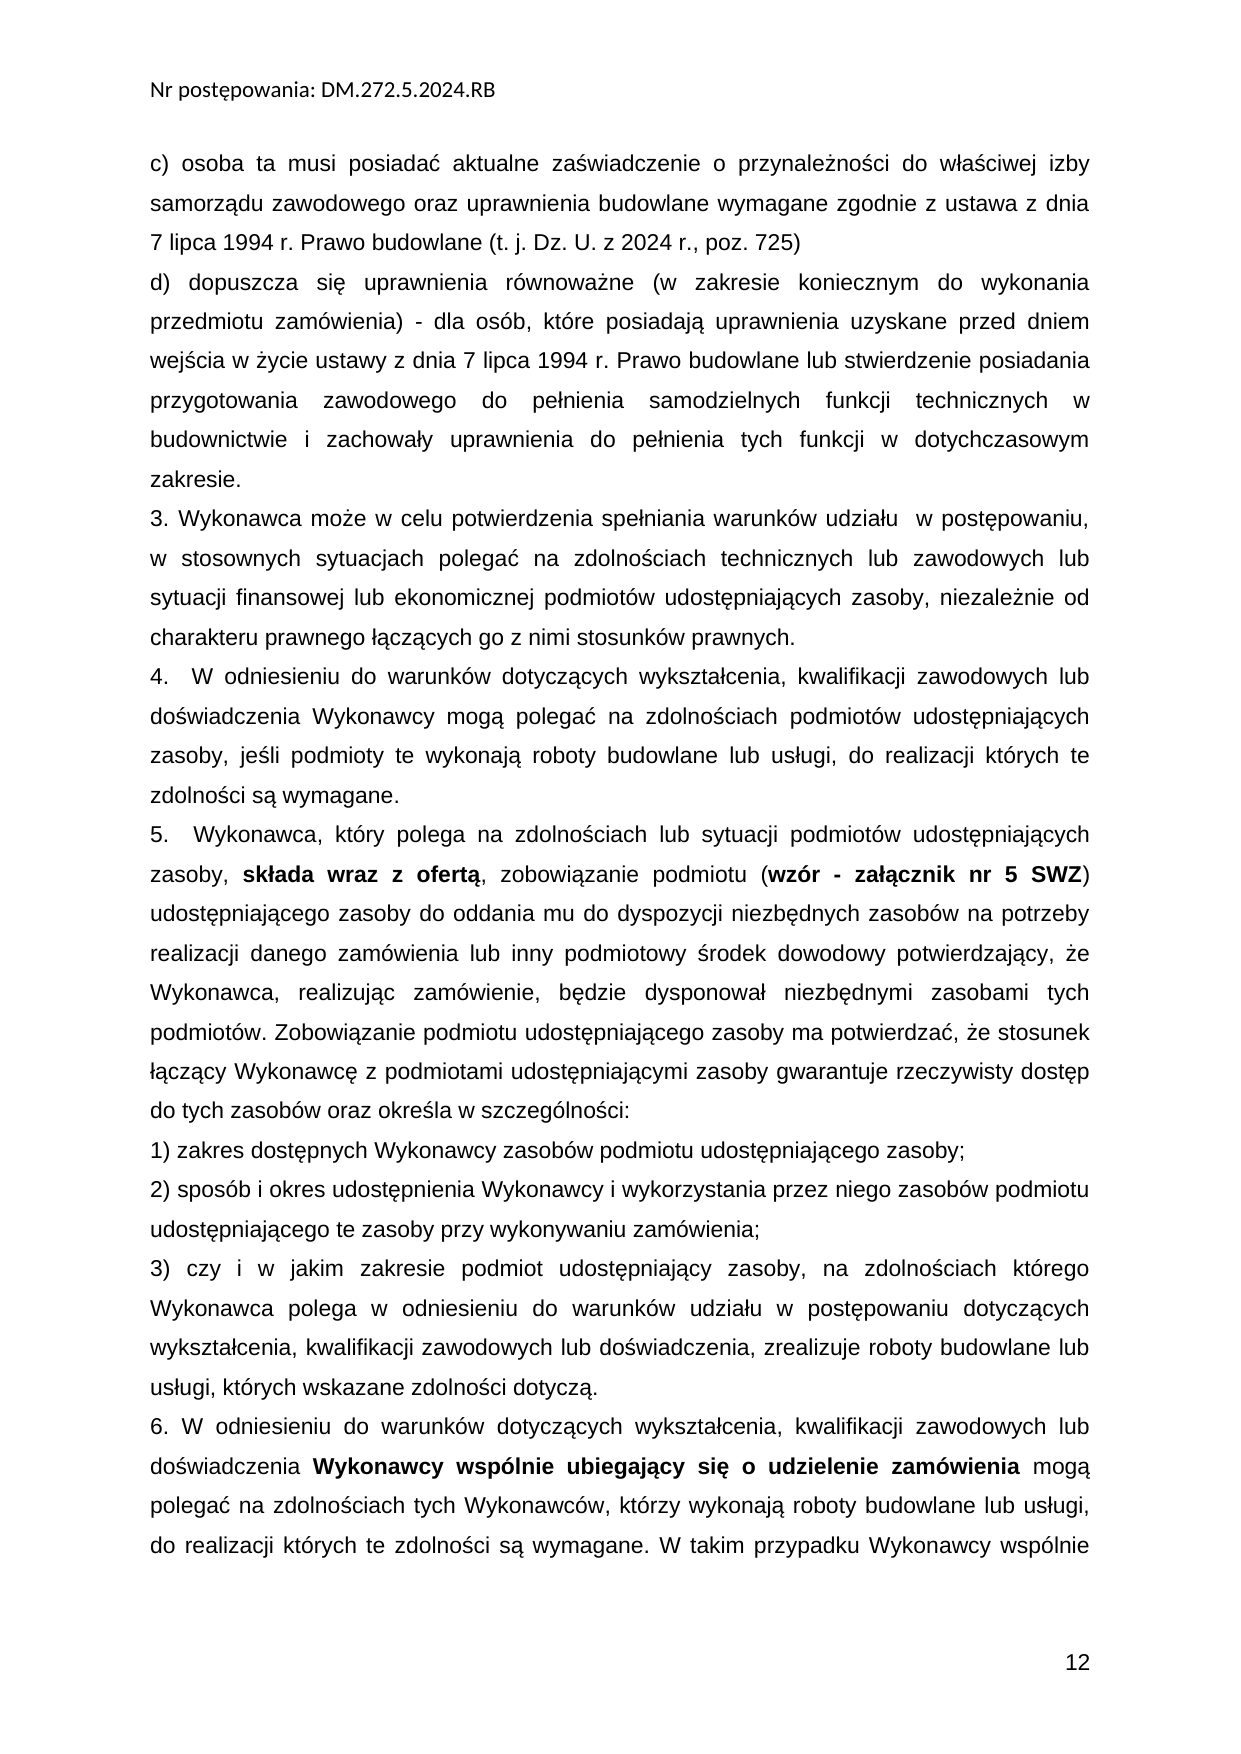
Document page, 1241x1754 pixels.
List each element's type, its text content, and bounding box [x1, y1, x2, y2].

text d) dopuszcza się uprawnienia równoważne (w zakresie koniecznym do wykonania przedmiotu zamówienia) - dla osób, które posiadają uprawnienia uzyskane przed dniem wejścia w życie ustawy z dnia 7 lipca 1994 r. Prawo budowlane lub stwierdzenie posiadania przygotowania zawodowego do pełnienia samodzielnych funkcji technicznych w budownictwie i zachowały uprawnienia do pełnienia tych funkcji w dotychczasowym zakresie. [150, 268, 1090, 492]
text c) osoba ta musi posiadać aktualne zaświadczenie o przynależności do właściwej izby samorządu zawodowego oraz uprawnienia budowlane wymagane zgodnie z ustawa z dnia 7 lipca 1994 r. Prawo budowlane (t. j. Dz. U. z 2024 r., poz. 725) [150, 150, 1090, 255]
text 5. Wykonawca, który polega na zdolnościach lub sytuacji podmiotów udostępniających zasoby, składa wraz z ofertą, zobowiązanie podmiotu (wzór - załącznik nr 5 SWZ) udostępniającego zasoby do oddania mu do dyspozycji niezbędnych zasobów na potrzeby realizacji danego zamówienia lub inny podmiotowy środek dowodowy potwierdzający, że Wykonawca, realizując zamówienie, będzie dysponował niezbędnymi zasobami tych podmiotów. Zobowiązanie podmiotu udostępniającego zasoby ma potwierdzać, że stosunek łączący Wykonawcę z podmiotami udostępniającymi zasoby gwarantuje rzeczywisty dostęp do tych zasobów oraz określa w szczególności: [150, 821, 1090, 1124]
text 3) czy i w jakim zakresie podmiot udostępniający zasoby, na zdolnościach którego Wykonawca polega w odniesieniu do warunków udziału w postępowaniu dotyczących wykształcenia, kwalifikacji zawodowych lub doświadczenia, zrealizuje roboty budowlane lub usługi, których wskazane zdolności dotyczą. [150, 1255, 1090, 1400]
text 2) sposób i okres udostępnienia Wykonawcy i wykorzystania przez niego zasobów podmiotu udostępniającego te zasoby przy wykonywaniu zamówienia; [150, 1176, 1090, 1242]
text 3. Wykonawca może w celu potwierdzenia spełniania warunków udziału w postępowaniu, w stosownych sytuacjach polegać na zdolnościach technicznych lub zawodowych lub sytuacji finansowej lub ekonomicznej podmiotów udostępniających zasoby, niezależnie od charakteru prawnego łączących go z nimi stosunków prawnych. [150, 505, 1090, 650]
text 1) zakres dostępnych Wykonawcy zasobów podmiotu udostępniającego zasoby; [150, 1137, 1090, 1163]
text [150, 1413, 1090, 1558]
text 4. W odniesieniu do warunków dotyczących wykształcenia, kwalifikacji zawodowych lub doświadczenia Wykonawcy mogą polegać na zdolnościach podmiotów udostępniających zasoby, jeśli podmioty te wykonają roboty budowlane lub usługi, do realizacji których te zdolności są wymagane. [150, 663, 1090, 808]
